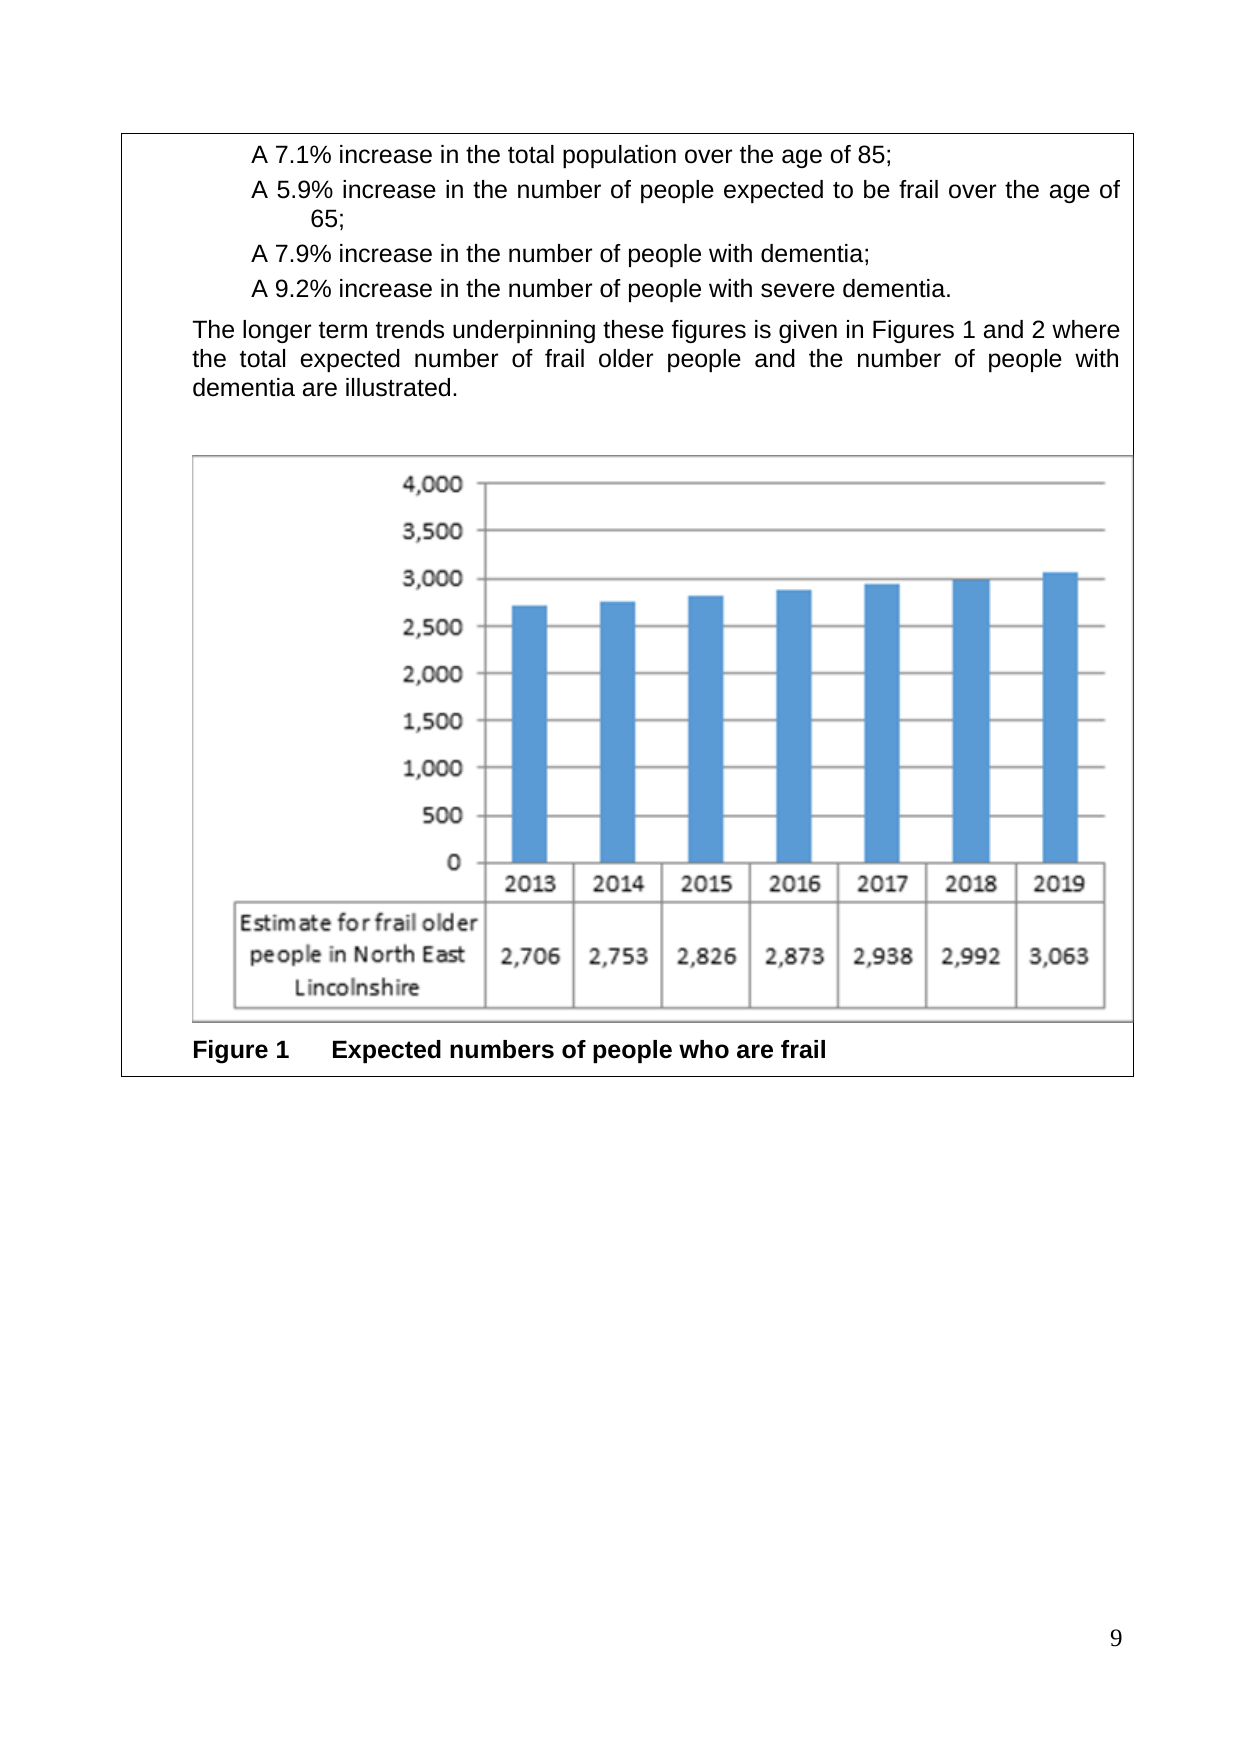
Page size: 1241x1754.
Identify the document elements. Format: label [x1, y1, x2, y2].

picture [192, 455, 1134, 1023]
table_header [122, 134, 1133, 1076]
